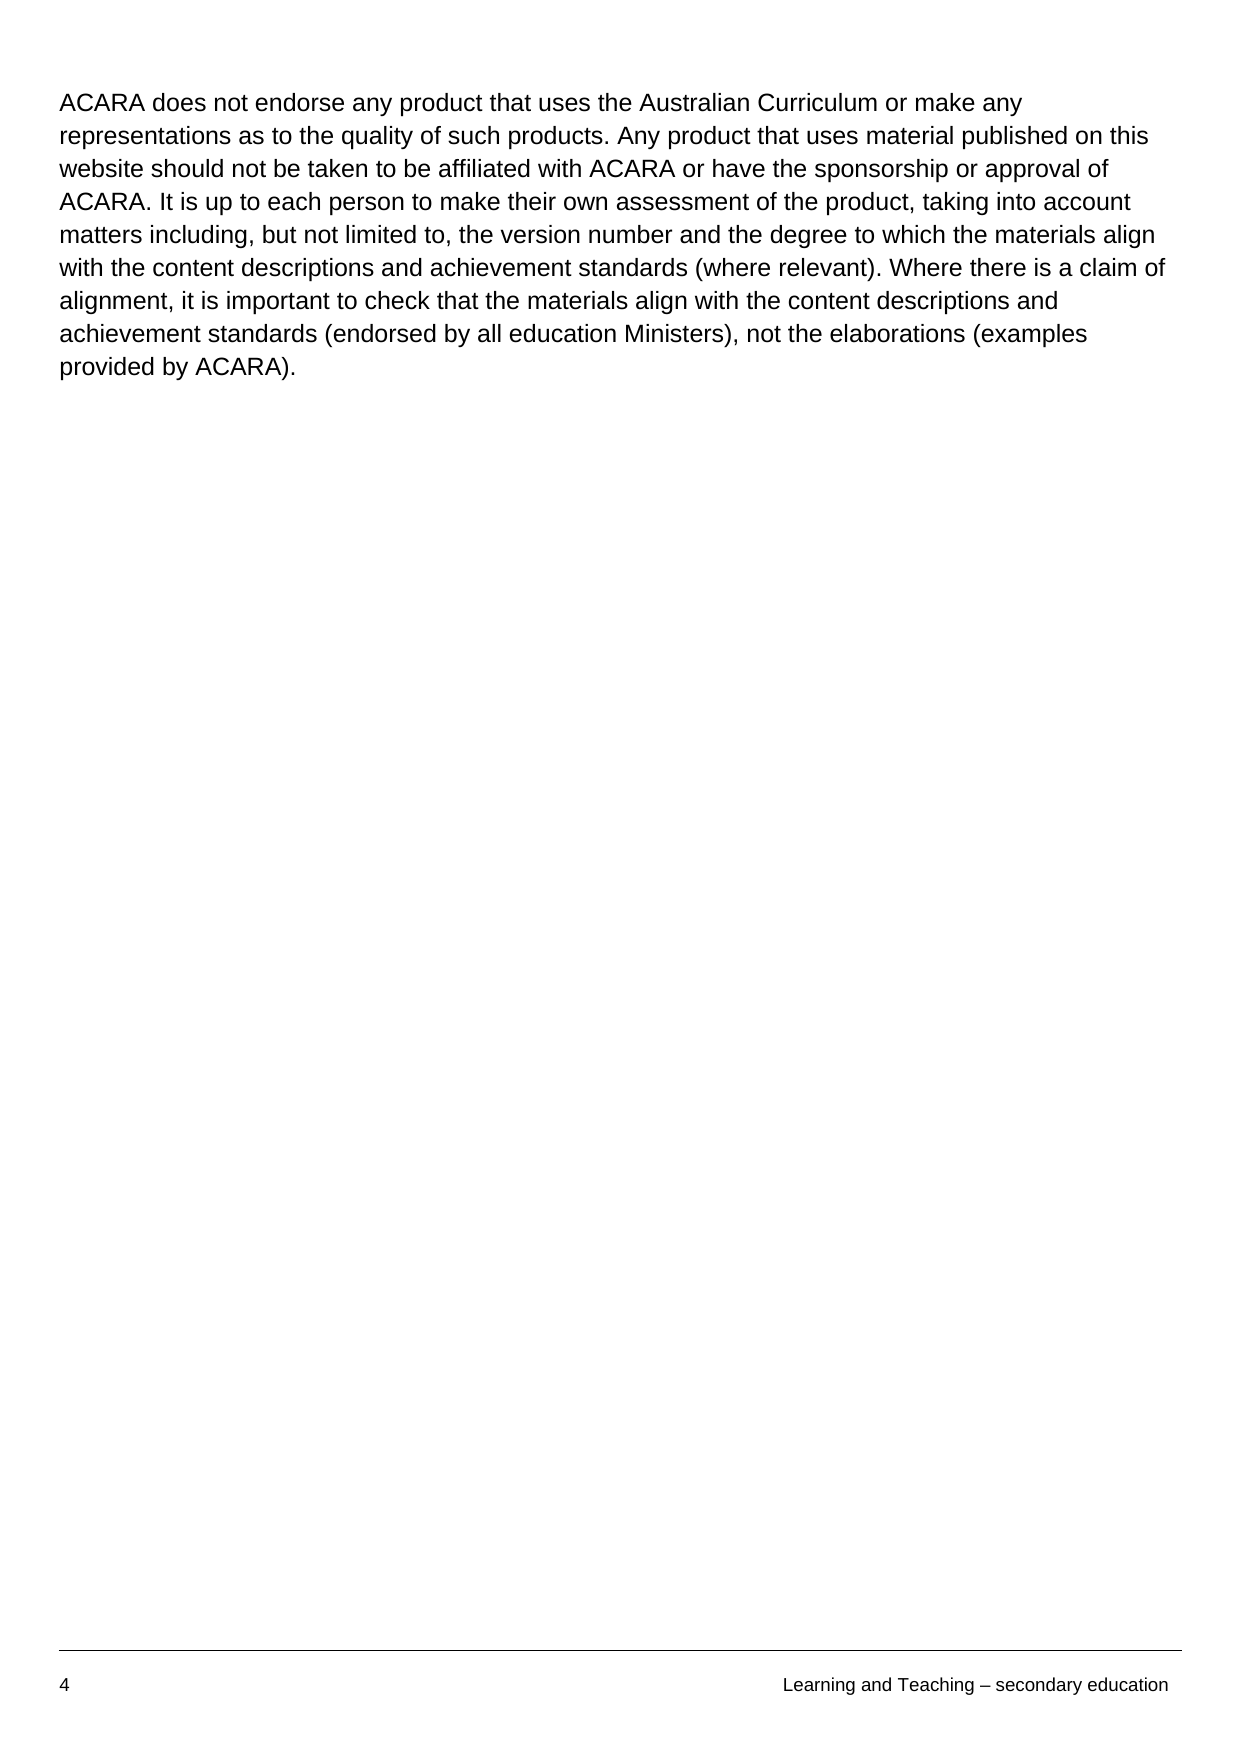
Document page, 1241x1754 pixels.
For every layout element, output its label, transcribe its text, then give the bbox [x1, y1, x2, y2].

text ACARA does not endorse any product that uses the Australian Curriculum or make any representations as to the quality of such products. Any product that uses material published on this website should not be taken to be affiliated with ACARA or have the sponsorship or approval of ACARA. It is up to each person to make their own assessment of the product, taking into account matters including, but not limited to, the version number and the degree to which the materials align with the content descriptions and achievement standards (where relevant). Where there is a claim of alignment, it is important to check that the materials align with the content descriptions and achievement standards (endorsed by all education Ministers), not the elaborations (examples provided by ACARA). [59, 88, 1181, 381]
